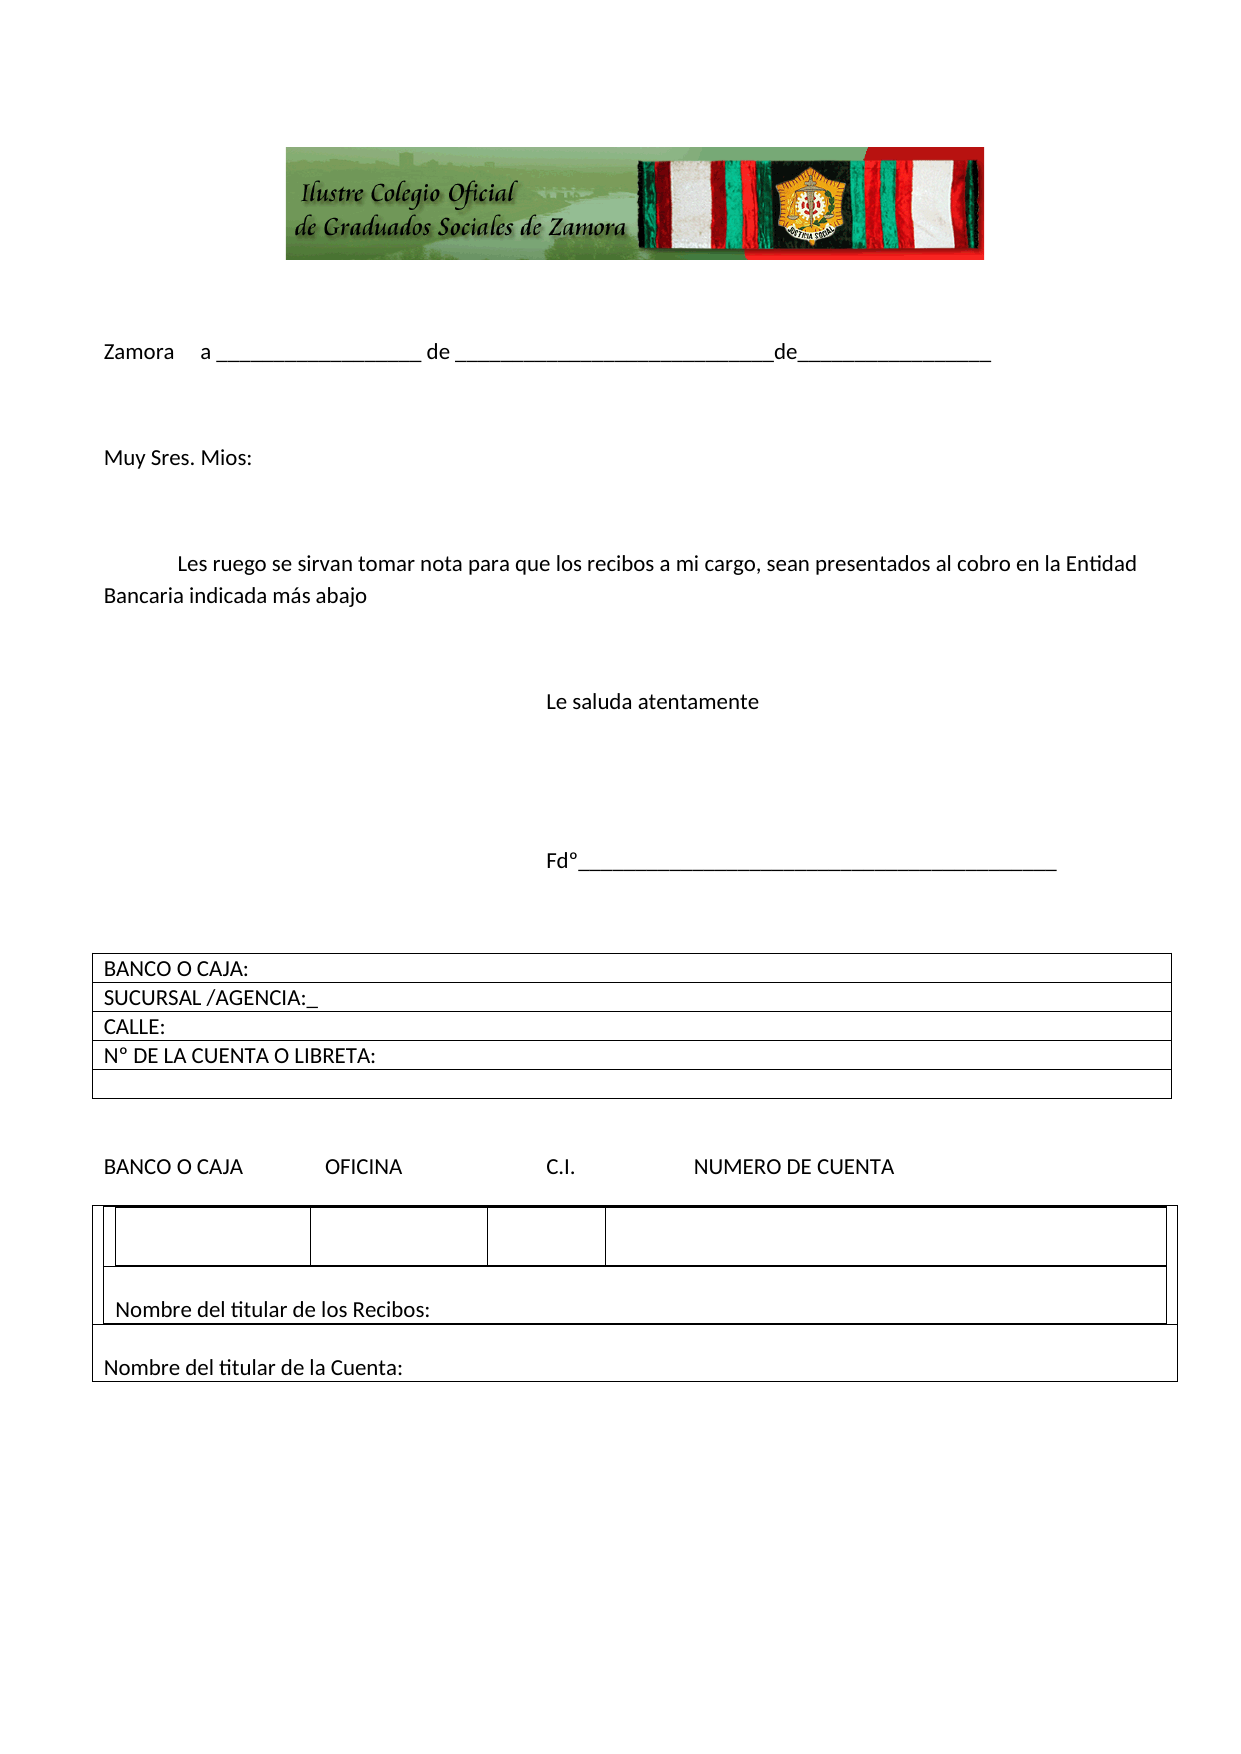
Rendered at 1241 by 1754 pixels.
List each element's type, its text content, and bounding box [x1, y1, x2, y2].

table_cell Nombre del titular de la Cuenta: [93, 1325, 1177, 1381]
text Les ruego se sirvan tomar nota para que los recibos a mi cargo, sean presentados al cobro en la Entidad Bancaria indicada más abajo [103, 549, 1167, 609]
table_cell CALLE: [93, 1012, 1171, 1040]
text Muy Sres. Mios: [103, 443, 1167, 471]
table_header [104, 1267, 1166, 1323]
text Le saluda atentamente [103, 687, 1167, 716]
picture [285, 147, 985, 260]
text BANCO O CAJA OFICINA C.I. NUMERO DE CUENTA [103, 1152, 1167, 1180]
table_header [606, 1208, 1166, 1265]
table_header [488, 1208, 605, 1265]
table_header [1167, 1206, 1177, 1324]
table_header [311, 1208, 487, 1265]
table_header [116, 1208, 310, 1265]
text Zamora a __________________ de ____________________________de_________________ [103, 337, 1167, 365]
text Fdº__________________________________________ [103, 847, 1167, 874]
table_cell SUCURSAL /AGENCIA:_ [93, 983, 1171, 1011]
table_header BANCO O CAJA: [93, 954, 1171, 982]
table_cell Nº DE LA CUENTA O LIBRETA: [93, 1041, 1171, 1069]
table_cell [93, 1070, 1171, 1098]
table_header [104, 1207, 115, 1266]
table_header [93, 1206, 103, 1324]
